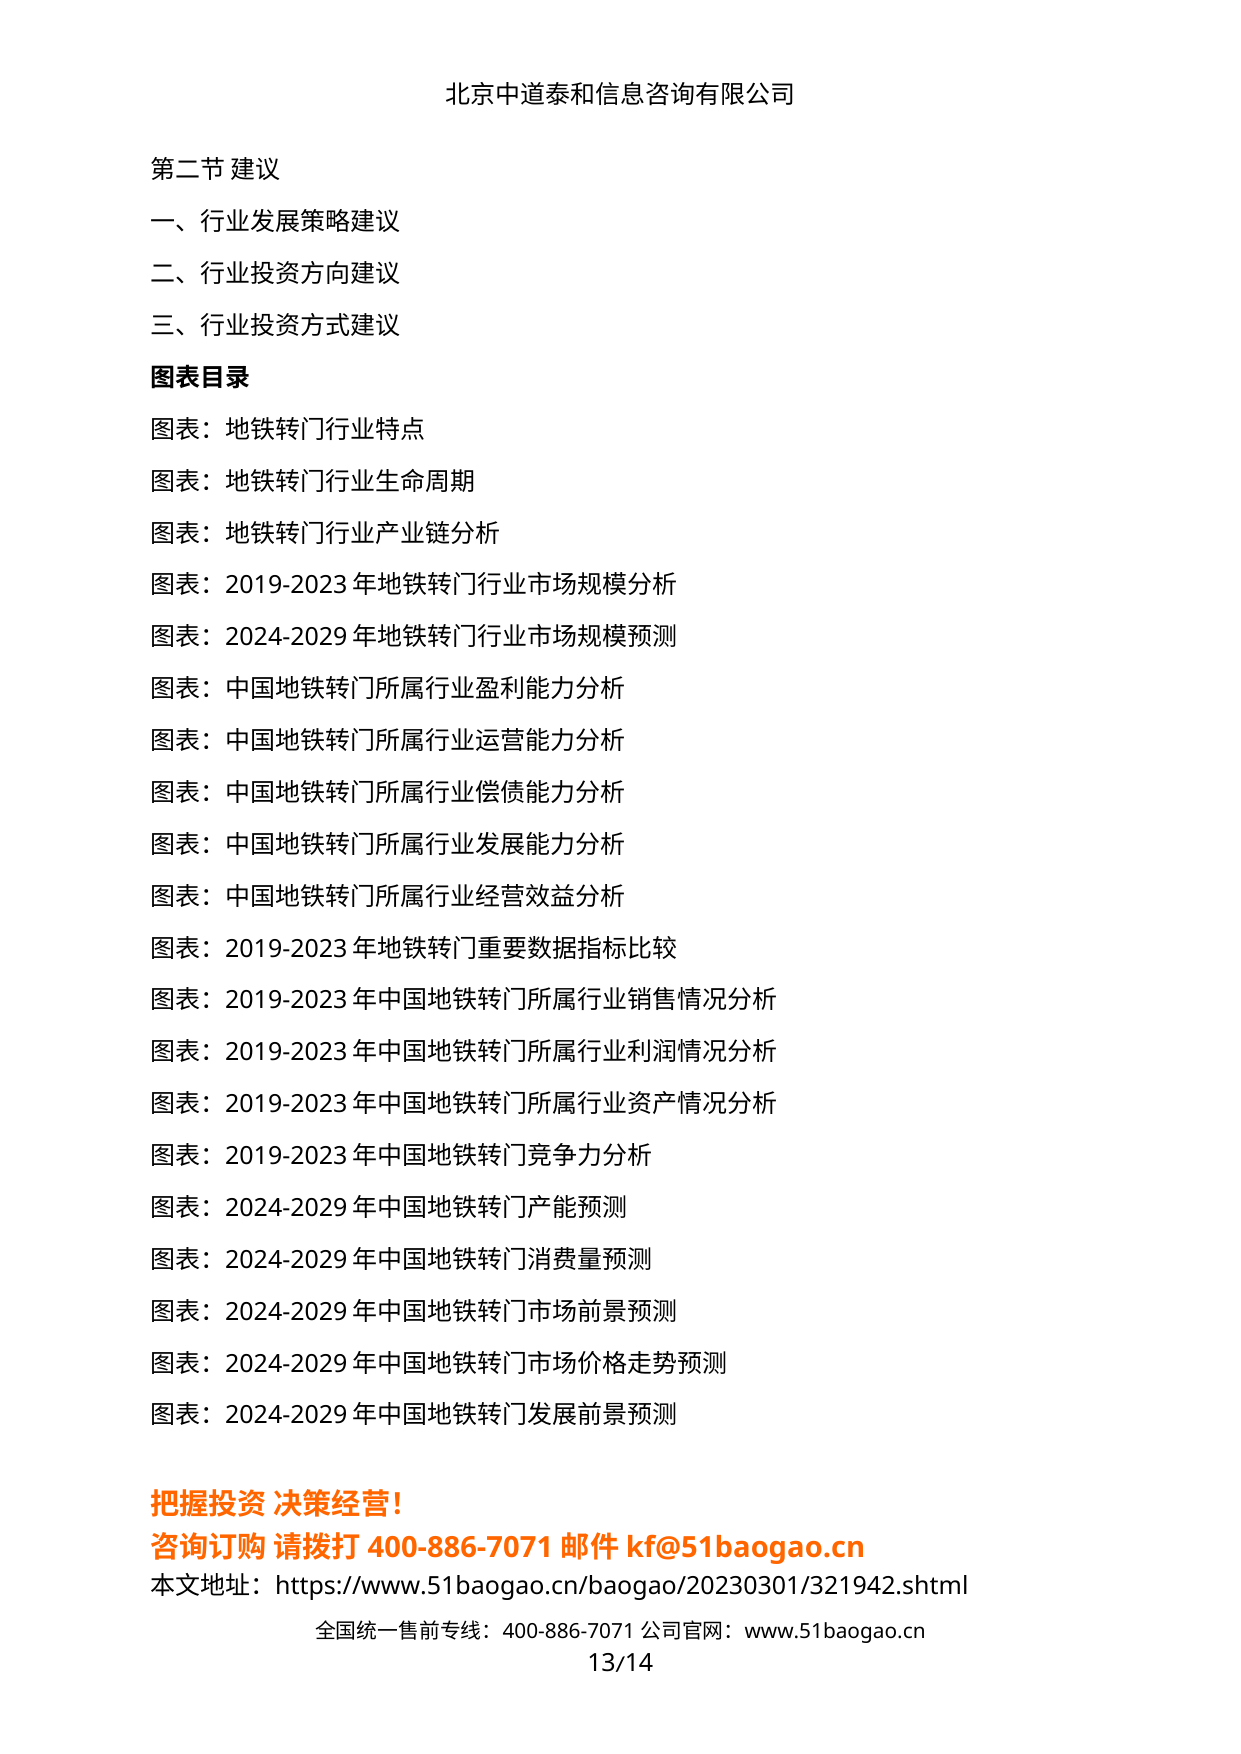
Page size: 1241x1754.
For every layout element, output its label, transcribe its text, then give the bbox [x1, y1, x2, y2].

text 图表：中国地铁转门所属行业运营能力分析 [150, 721, 1090, 757]
text 图表：2024-2029年中国地铁转门消费量预测 [150, 1239, 1090, 1276]
text 图表：2024-2029年中国地铁转门发展前景预测 [150, 1395, 1090, 1431]
text 一、行业发展策略建议 [150, 202, 1090, 238]
text 二、行业投资方向建议 [150, 254, 1090, 290]
text 三、行业投资方式建议 [150, 306, 1090, 342]
text 图表：2024-2029年中国地铁转门市场前景预测 [150, 1291, 1090, 1327]
text 图表：2019-2023年地铁转门行业市场规模分析 [150, 565, 1090, 601]
text 图表：中国地铁转门所属行业发展能力分析 [150, 824, 1090, 861]
text 图表：2019-2023年中国地铁转门竞争力分析 [150, 1136, 1090, 1172]
text 图表：中国地铁转门所属行业经营效益分析 [150, 876, 1090, 912]
text 图表：中国地铁转门所属行业盈利能力分析 [150, 669, 1090, 705]
text 图表：2019-2023年地铁转门重要数据指标比较 [150, 928, 1090, 964]
text 图表：地铁转门行业特点 [150, 409, 1090, 446]
text 图表：2019-2023年中国地铁转门所属行业利润情况分析 [150, 1032, 1090, 1068]
text 图表：中国地铁转门所属行业偿债能力分析 [150, 772, 1090, 809]
text 图表：2019-2023年中国地铁转门所属行业资产情况分析 [150, 1084, 1090, 1120]
text 图表：地铁转门行业生命周期 [150, 461, 1090, 497]
text 图表：2024-2029年地铁转门行业市场规模预测 [150, 617, 1090, 653]
text 图表：2024-2029年中国地铁转门市场价格走势预测 [150, 1343, 1090, 1379]
text 把握投资 决策经营！咨询订购 请拨打 400-886-7071 邮件 kf@51baogao.cn本文地址：https://www.51baogao.cn/baogao/20230301/321942.shtml [150, 1447, 1090, 1602]
text 图表：2024-2029年中国地铁转门产能预测 [150, 1187, 1090, 1224]
text 图表：2019-2023年中国地铁转门所属行业销售情况分析 [150, 980, 1090, 1016]
text 图表：地铁转门行业产业链分析 [150, 513, 1090, 549]
text 图表目录 [150, 357, 1090, 394]
text 第二节 建议 [150, 150, 1090, 186]
